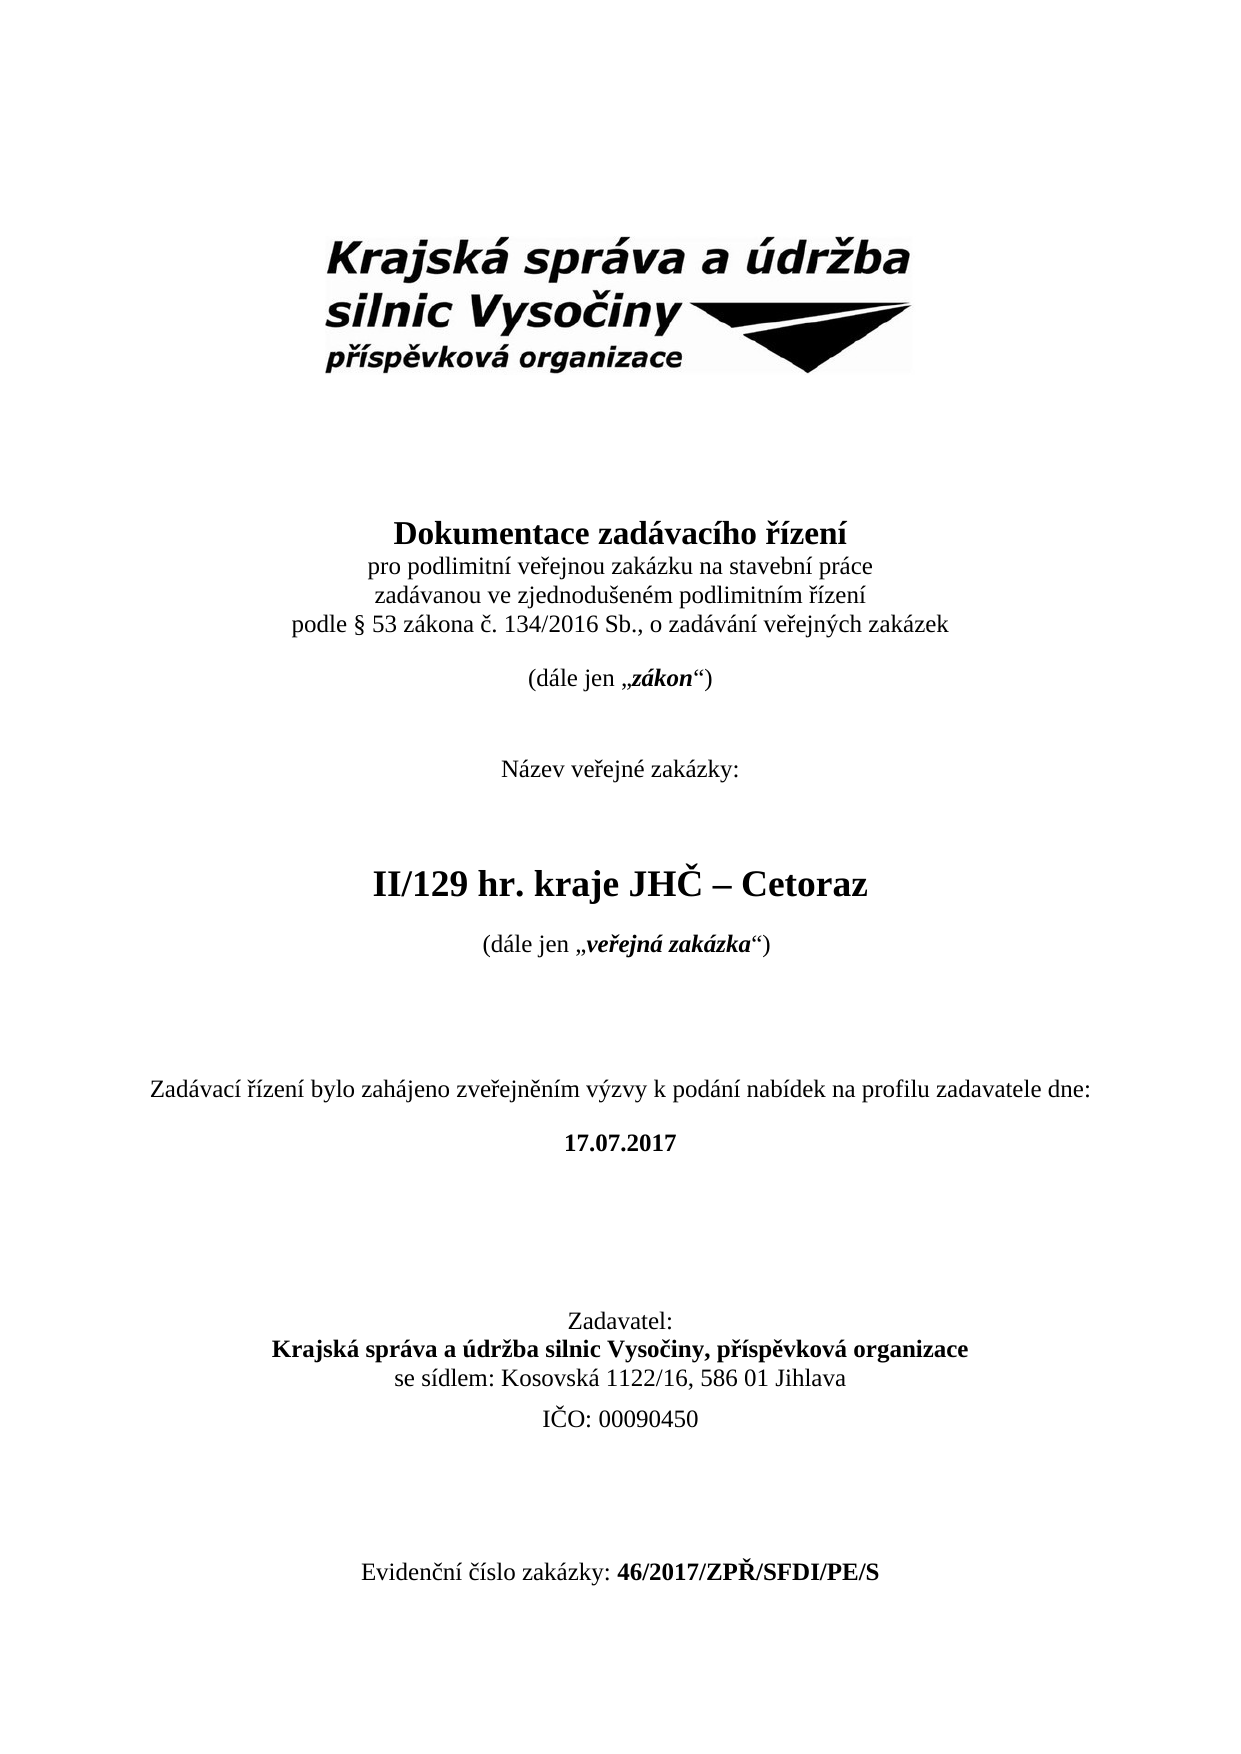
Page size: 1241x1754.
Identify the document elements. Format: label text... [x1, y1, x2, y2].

text podle § 53 zákona č. 134/2016 Sb., o zadávání veřejných zakázek [148, 609, 1093, 638]
text Název veřejné zakázky: [148, 754, 1093, 783]
text pro podlimitní veřejnou zakázku na [148, 551, 1093, 580]
text Evidenční číslo zakázky: 46/2017/ZPŘ/SFDI/PE/S [148, 1557, 1093, 1586]
text (dále jen „veřejná zakázka“) [148, 929, 1093, 958]
picture [325, 236, 916, 375]
text se sídlem: Kosovská 1122/16, 586 01 Jihlava [148, 1363, 1093, 1392]
text Krajská správa a údržba silnic Vysočiny, příspěvková organizace [148, 1334, 1093, 1363]
text zadávanou ve zjednodušeném podlimitním řízení [148, 580, 1093, 609]
text Zadávací řízení bylo zahájeno zveřejněním výzvy k podání nabídek na profilu zadavatele dne: [148, 1074, 1093, 1103]
text (dále jen „zákon“) [148, 663, 1093, 691]
text Zadavatel: [148, 1306, 1093, 1334]
text II/129 hr. kraje JHČ – Cetoraz [148, 861, 1093, 904]
text IČO: 00090450 [148, 1404, 1093, 1433]
text Dokumentace zadávacího řízení [148, 513, 1093, 551]
